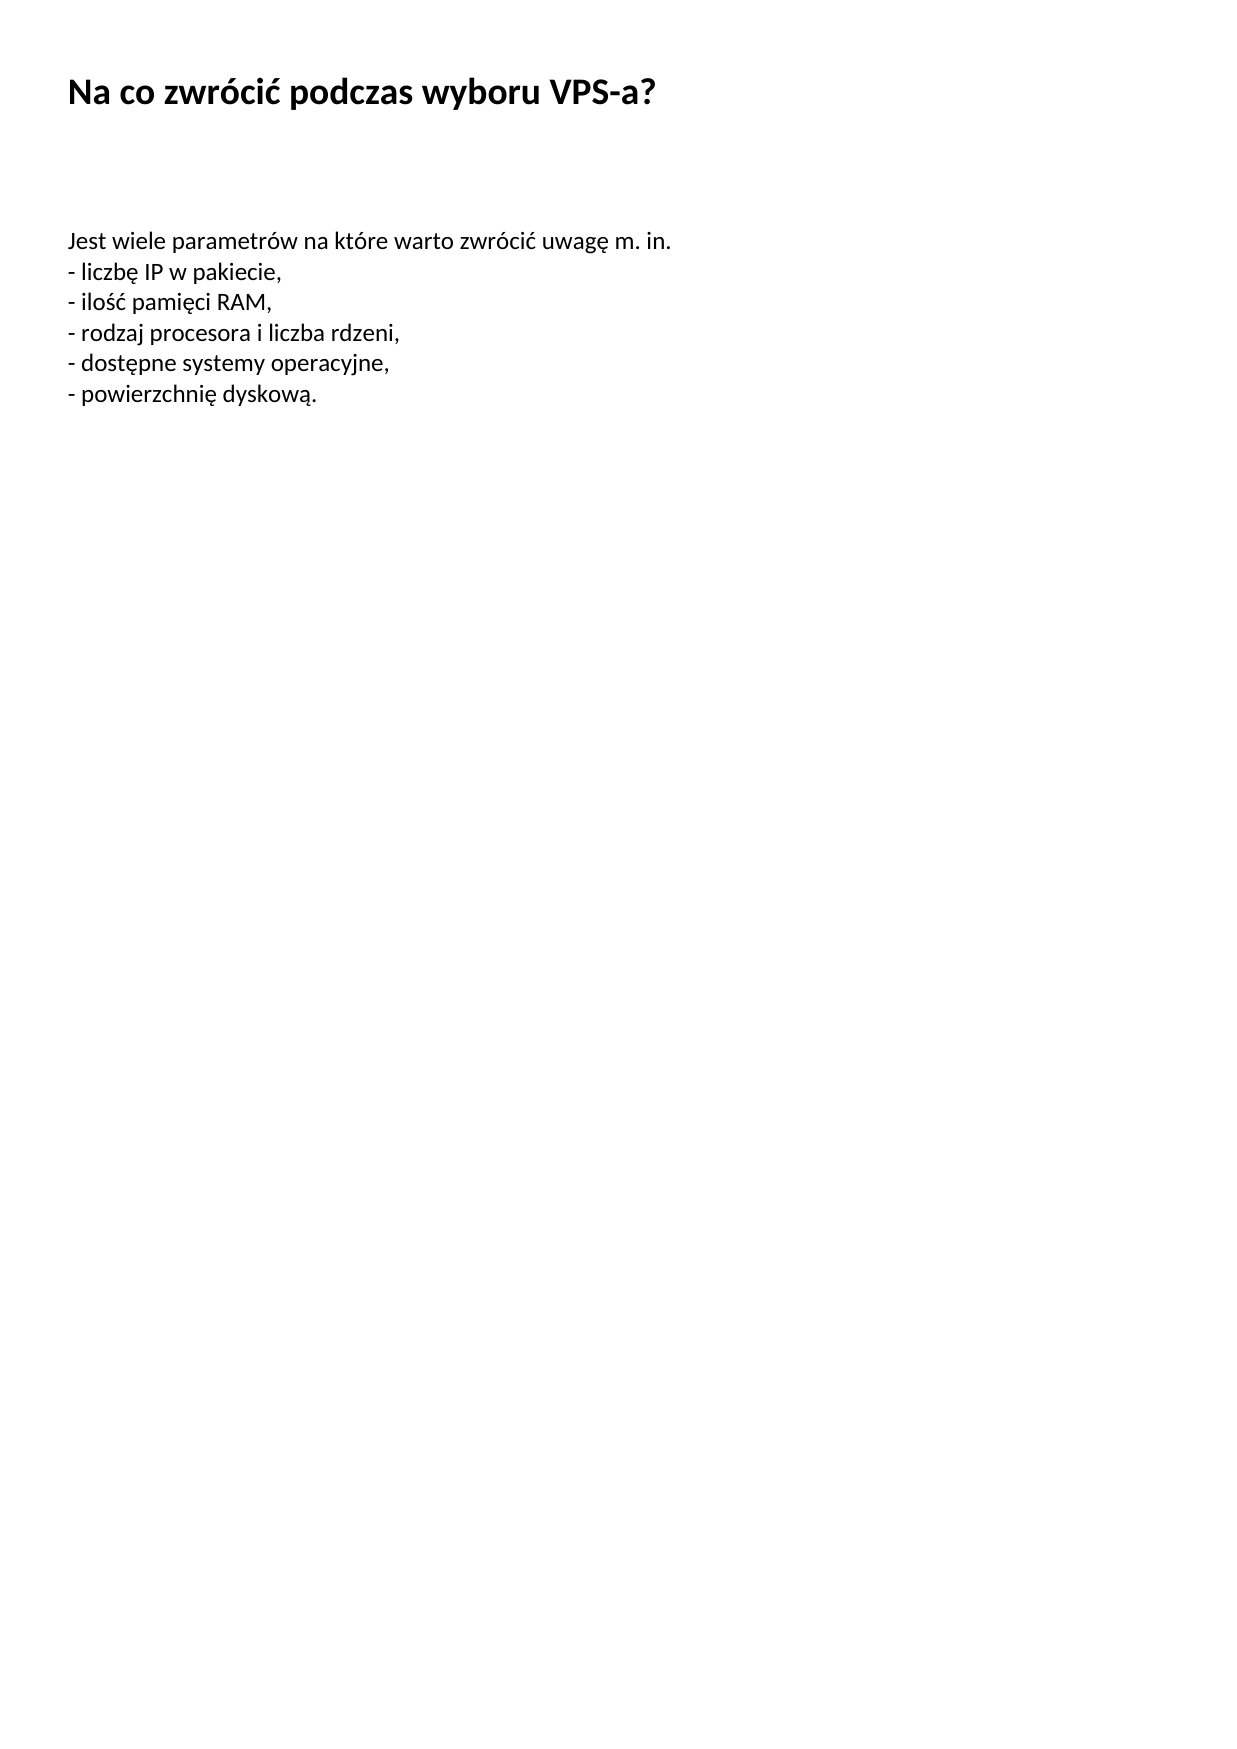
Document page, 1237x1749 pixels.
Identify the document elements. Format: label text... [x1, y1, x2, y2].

text - liczbę IP w pakiecie, [68, 256, 1169, 286]
text - rodzaj procesora i liczba rdzeni, [68, 317, 1169, 347]
text Jest wiele parametrów na które warto zwrócić uwagę m. in. [68, 225, 1169, 256]
text Na co zwrócić podczas wyboru VPS-a? [68, 68, 1169, 113]
text - ilość pamięci RAM, [68, 286, 1169, 317]
text - dostępne systemy operacyjne, [68, 347, 1169, 378]
text - powierzchnię dyskową. [68, 378, 1169, 408]
